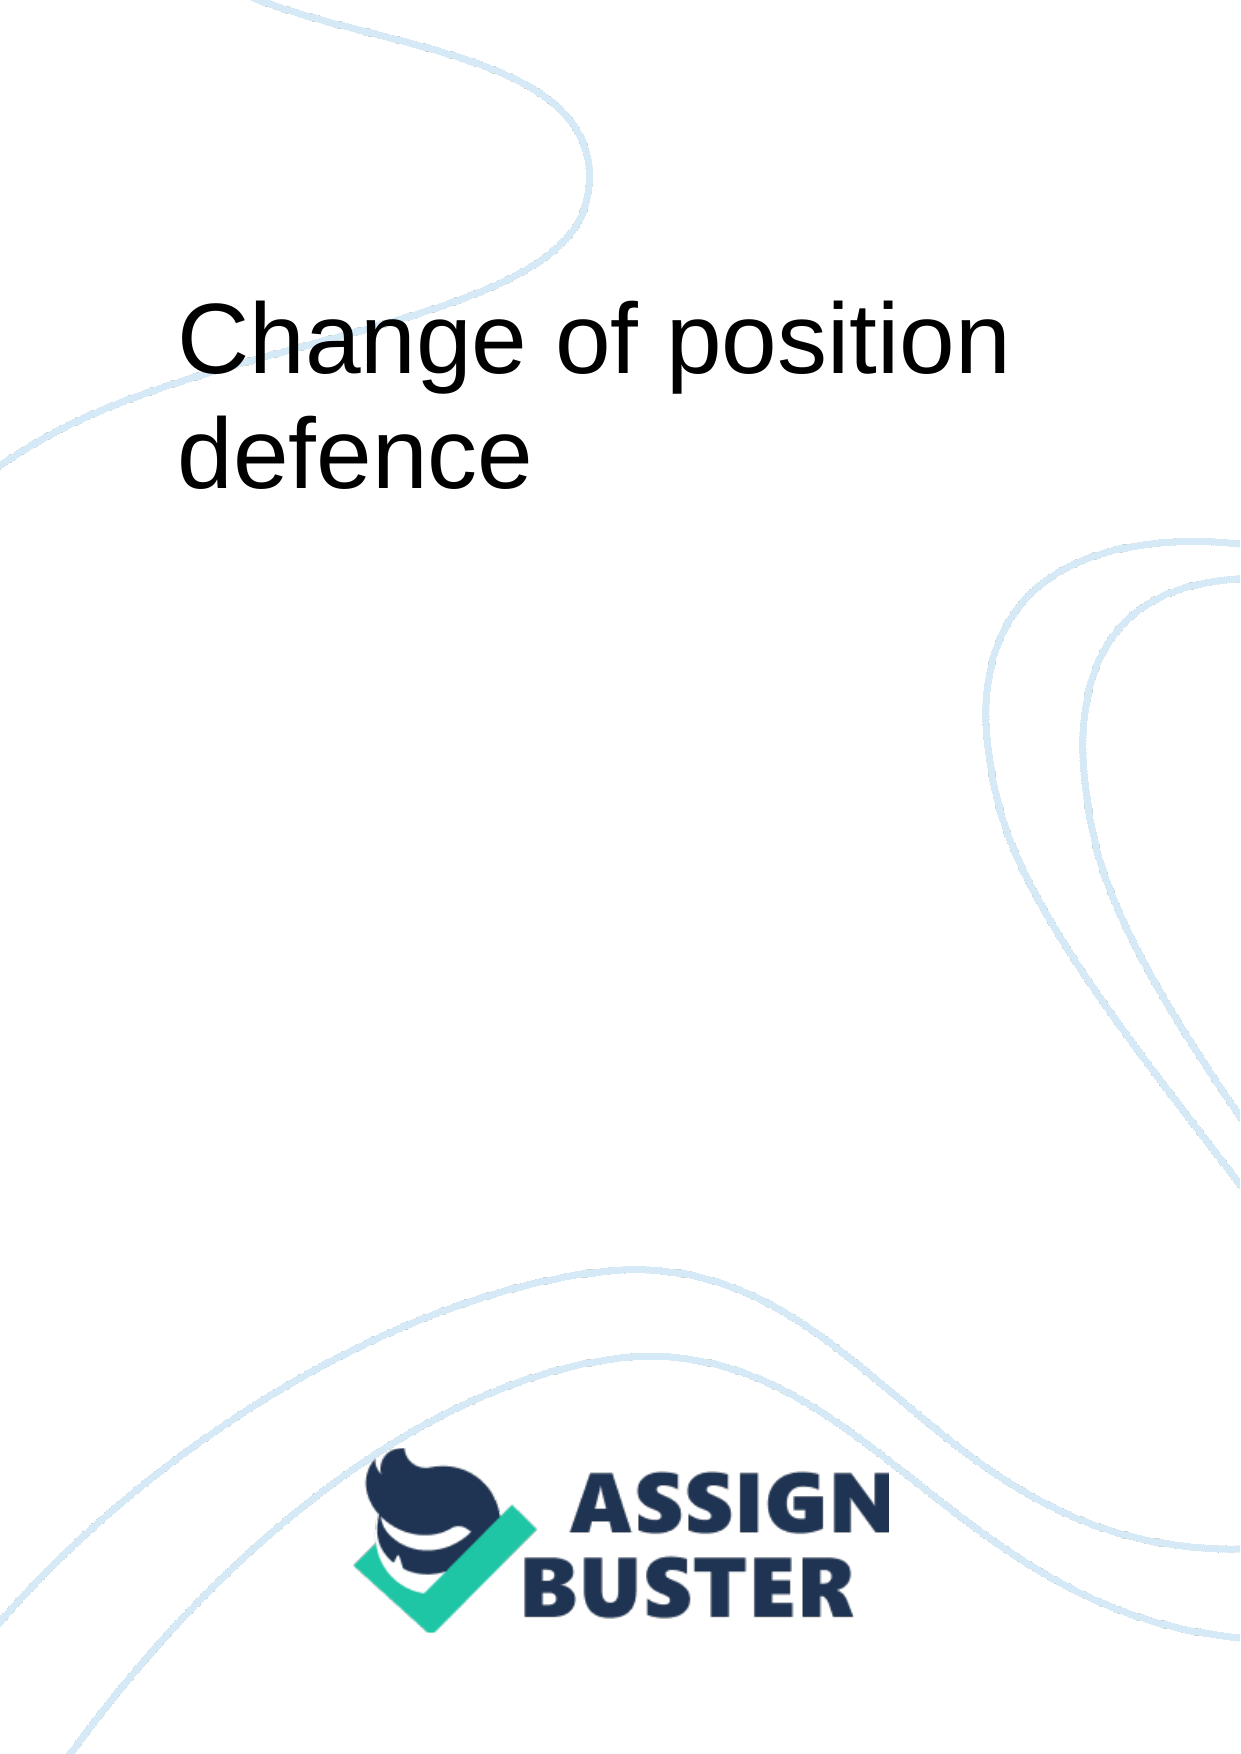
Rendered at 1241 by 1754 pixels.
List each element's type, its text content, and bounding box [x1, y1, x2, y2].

picture [0, 0, 1241, 1754]
subtitle Change of position defence [177, 279, 1152, 509]
